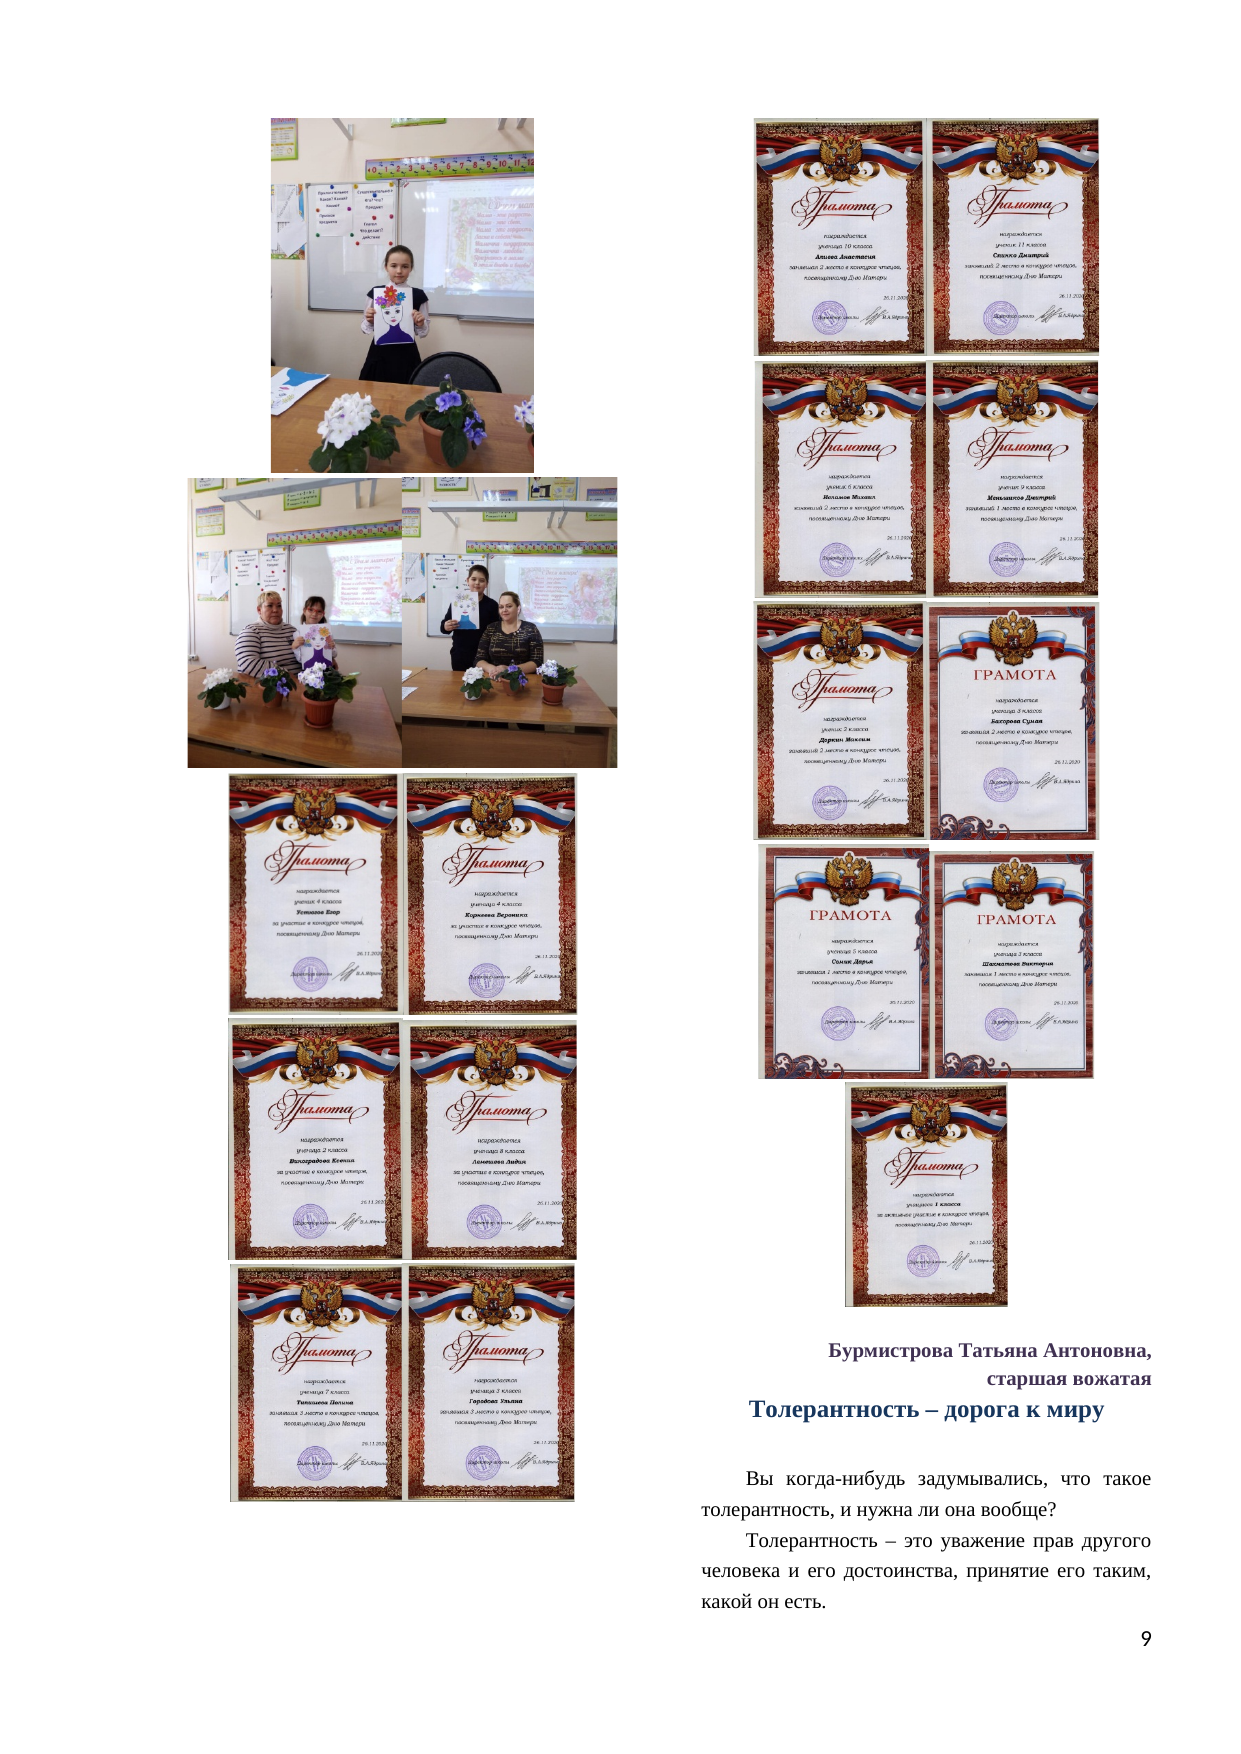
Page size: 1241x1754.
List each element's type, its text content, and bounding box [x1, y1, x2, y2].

text старшая вожатая [701, 1366, 1152, 1390]
text Вы когда-нибудь задумывались, что такое толерантность, и нужна ли она вообще? [701, 1460, 1152, 1521]
picture [228, 1018, 577, 1260]
text Толерантность – это уважение прав другого человека и его достоинства, принятие его таким, какой он есть. [701, 1521, 1152, 1613]
picture [187, 477, 618, 768]
picture [754, 360, 1099, 598]
text Бурмистрова Татьяна Антоновна, [701, 1338, 1152, 1362]
picture [753, 118, 1100, 356]
picture [270, 118, 534, 473]
picture [229, 773, 578, 1015]
picture [230, 1263, 575, 1502]
picture [758, 844, 1095, 1079]
text Толерантность – дорога к миру [701, 1394, 1152, 1422]
picture [845, 1082, 1008, 1307]
picture [753, 601, 1100, 840]
